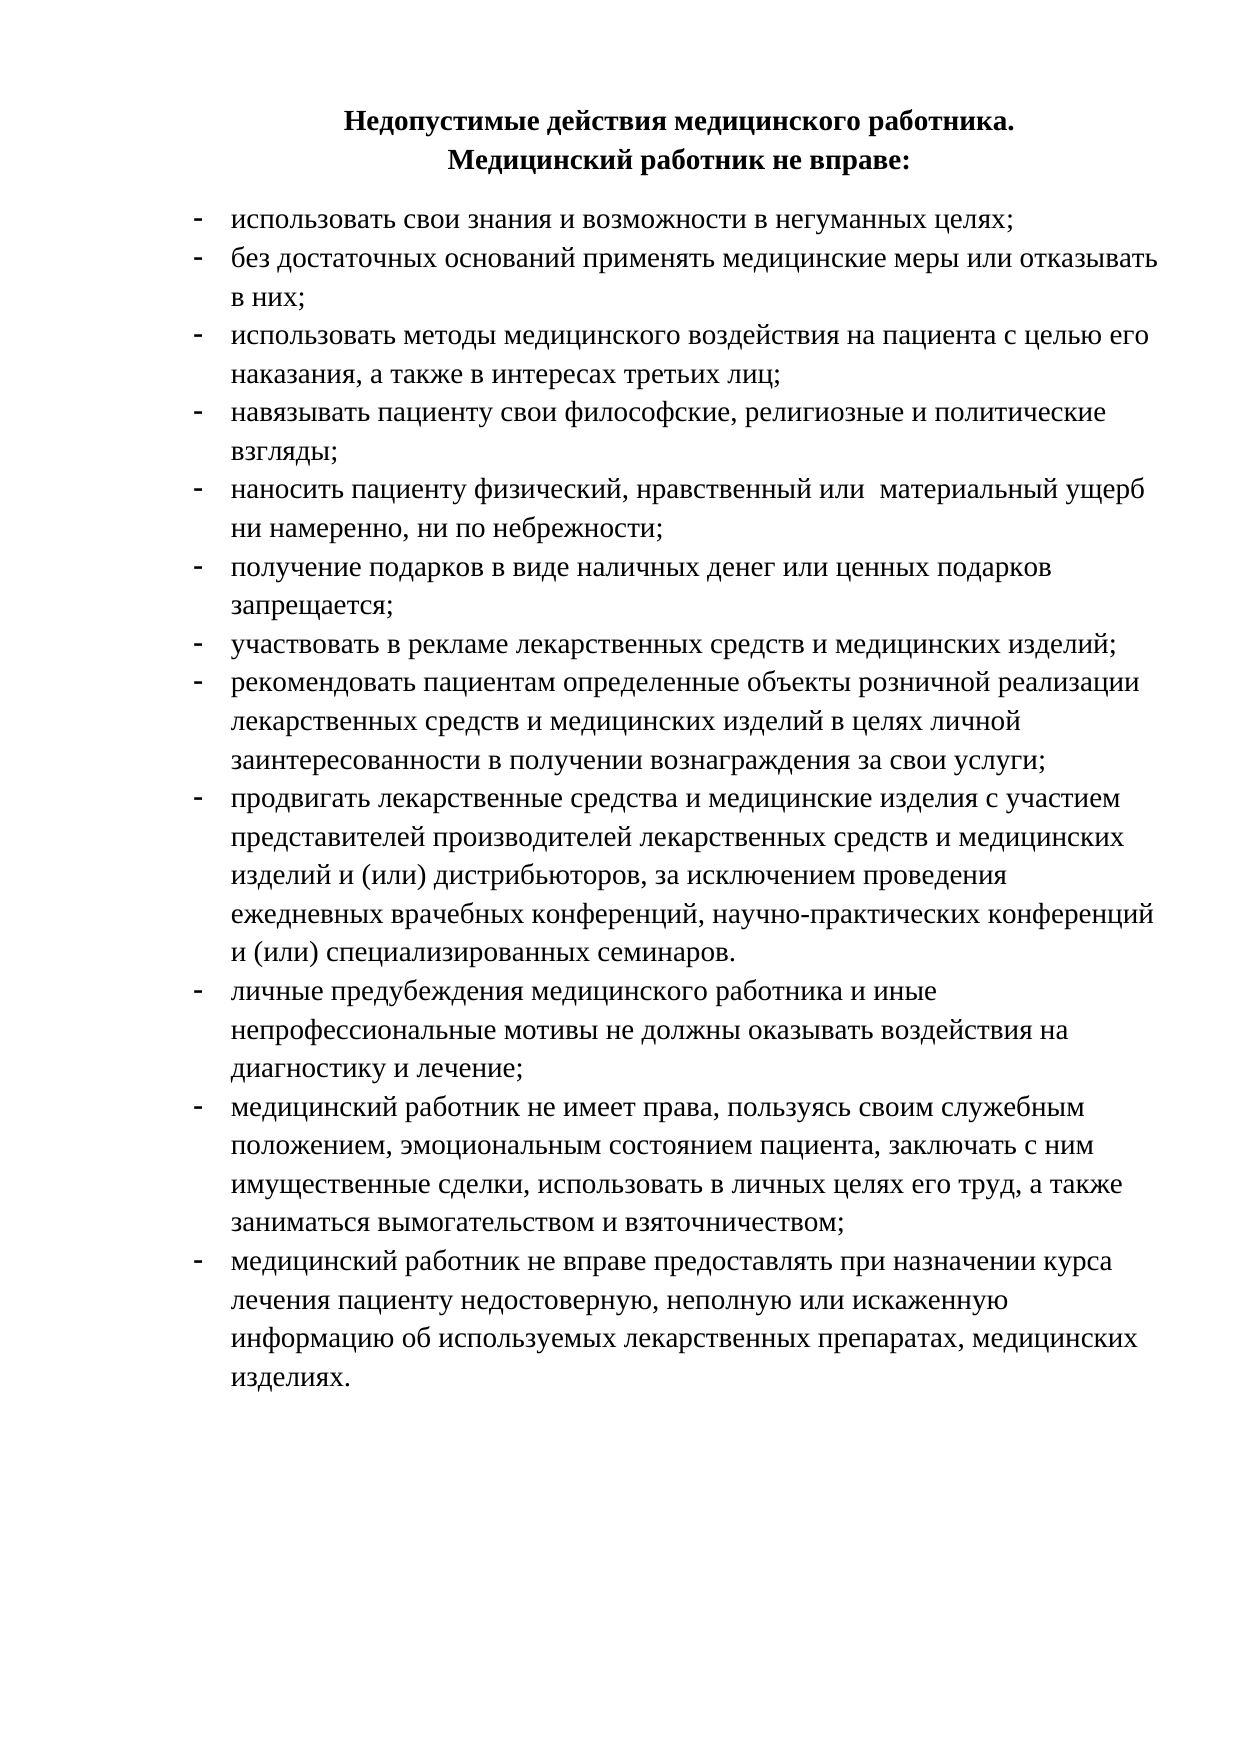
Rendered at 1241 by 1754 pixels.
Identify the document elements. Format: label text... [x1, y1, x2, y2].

list рекомендовать пациентам определенные объекты розничной реализации лекарственных средств и медицинских изделий в целях личной заинтересованности в получении вознаграждения за свои услуги; [193, 664, 1167, 775]
list навязывать пациенту свои философские, религиозные и политические взгляды; [193, 394, 1167, 467]
list участвовать в рекламе лекарственных средств и медицинских изделий; [193, 626, 1167, 659]
list получение подарков в виде наличных денег или ценных подарков запрещается; [193, 549, 1167, 621]
list медицинский работник не имеет права, пользуясь своим служебным положением, эмоциональным состоянием пациента, заключать с ним имущественные сделки, использовать в личных целях его труд, а также заниматься вымогательством и взяточничеством; [193, 1089, 1167, 1238]
list личные предубеждения медицинского работника и иные непрофессиональные мотивы не должны оказывать воздействия на диагностику и лечение; [193, 973, 1167, 1084]
list без достаточных оснований применять медицинские меры или отказывать в них; [193, 240, 1167, 312]
list продвигать лекарственные средства и медицинские изделия с участием представителей производителей лекарственных средств и медицинских изделий и (или) дистрибьюторов, за исключением проведения ежедневных врачебных конференций, научно-практических конференций и (или) специализированных семинаров. [193, 780, 1167, 968]
list наносить пациенту физический, нравственный или материальный ущерб ни намеренно, ни по небрежности; [193, 472, 1167, 544]
list использовать свои знания и возможности в негуманных целях; [193, 201, 1167, 235]
list использовать методы медицинского воздействия на пациента с целью его наказания, а также в интересах третьих лиц; [193, 317, 1167, 389]
text Недопустимые действия медицинского работника. [118, 103, 1167, 137]
text Медицинский работник не вправе: [118, 142, 1167, 176]
list медицинский работник не вправе предоставлять при назначении курса лечения пациенту недостоверную, неполную или искаженную информацию об используемых лекарственных препаратах, медицинских изделиях. [193, 1243, 1167, 1392]
